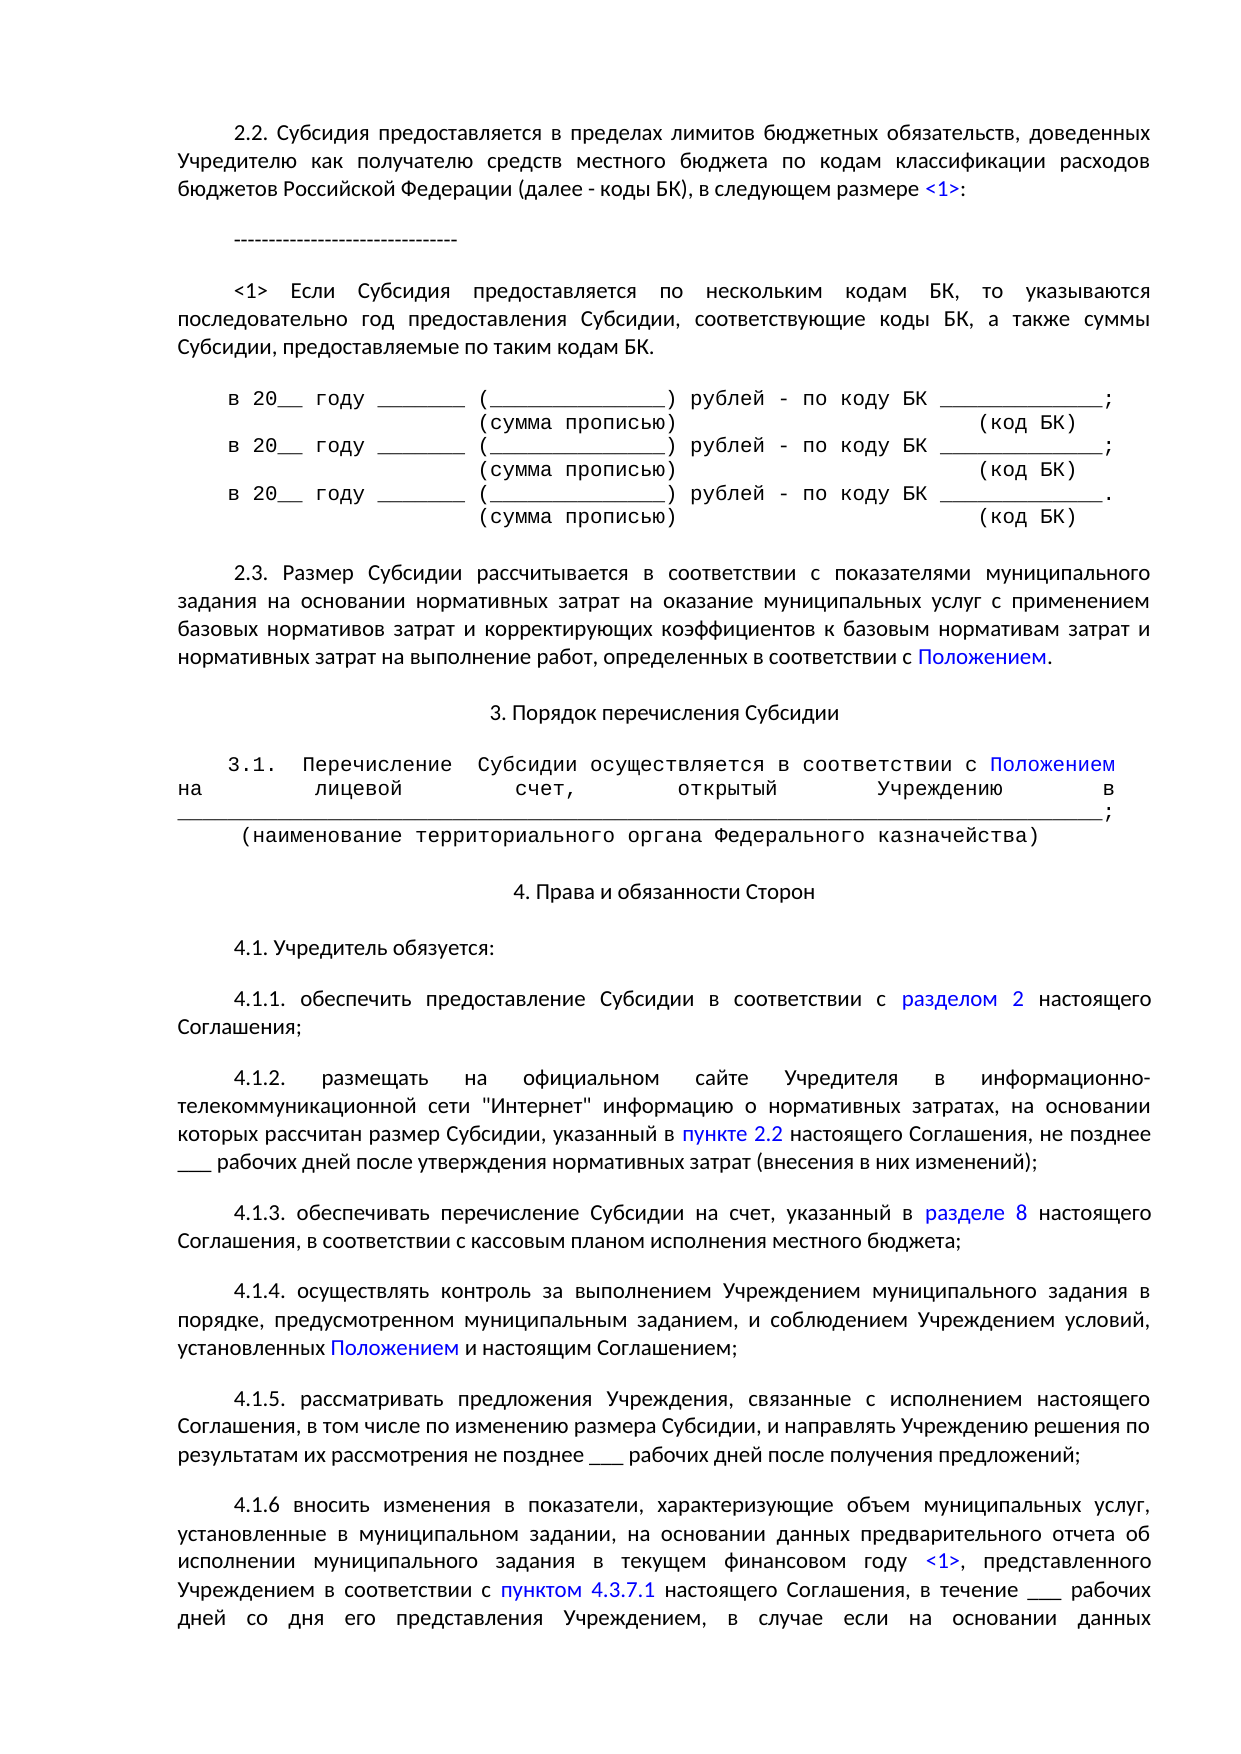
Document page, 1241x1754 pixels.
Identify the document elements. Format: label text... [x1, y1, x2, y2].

text (наименование территориального органа Федерального казначейства) [177, 825, 1152, 849]
text (сумма прописью) (код БК) [177, 506, 1152, 530]
text 4.1.2. размещать на официальном сайте Учредителя в информационно-телекоммуникационной сети "Интернет" информацию о нормативных затратах, на основании которых рассчитан размер Субсидии, указанный в пункте 2.2 настоящего Соглашения, не позднее ___ рабочих дней после утверждения нормативных затрат (внесения в них изменений); [177, 1063, 1152, 1175]
text 4.1.5. рассматривать предложения Учреждения, связанные с исполнением настоящего Соглашения, в том числе по изменению размера Субсидии, и направлять Учреждению решения по результатам их рассмотрения не позднее ___ рабочих дней после получения предложений; [177, 1384, 1152, 1468]
text 4.1.4. осуществлять контроль за выполнением Учреждением муниципального задания в порядке, предусмотренном муниципальным заданием, и соблюдением Учреждением условий, установленных Положением и настоящим Соглашением; [177, 1277, 1152, 1361]
text в 20__ году _______ (______________) рублей - по коду БК _____________. [177, 483, 1152, 506]
text 4.1. Учредитель обязуется: [177, 933, 1152, 961]
text 4.1.3. обеспечивать перечисление Субсидии на счет, указанный в разделе 8 настоящего Соглашения, в соответствии с кассовым планом исполнения местного бюджета; [177, 1198, 1152, 1254]
text __________________________________________________________________________; [177, 801, 1152, 825]
text 4. Права и обязанности Сторон [177, 877, 1152, 905]
text в 20__ году _______ (______________) рублей - по коду БК _____________; [177, 388, 1152, 412]
text 3. Порядок перечисления Субсидии [177, 698, 1152, 726]
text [177, 1491, 1152, 1631]
text (сумма прописью) (код БК) [177, 459, 1152, 483]
text (сумма прописью) (код БК) [177, 412, 1152, 435]
text <1> Если Субсидия предоставляется по нескольким кодам БК, то указываются последовательно год предоставления Субсидии, соответствующие коды БК, а также суммы Субсидии, предоставляемые по таким кодам БК. [177, 276, 1152, 360]
text на лицевой счет, открытый Учреждению в [177, 778, 1152, 801]
text -------------------------------- [177, 225, 1152, 253]
text 2.3. Размер Субсидии рассчитывается в соответствии с показателями муниципального задания на основании нормативных затрат на оказание муниципальных услуг с применением базовых нормативов затрат и корректирующих коэффициентов к базовым нормативам затрат и нормативных затрат на выполнение работ, определенных в соответствии с Положением. [177, 558, 1152, 670]
text в 20__ году _______ (______________) рублей - по коду БК _____________; [177, 435, 1152, 459]
text 3.1. Перечисление Субсидии осуществляется в соответствии с Положением [177, 754, 1152, 778]
text 2.2. Субсидия предоставляется в пределах лимитов бюджетных обязательств, доведенных Учредителю как получателю средств местного бюджета по кодам классификации расходов бюджетов Российской Федерации (далее - коды БК), в следующем размере <1>: [177, 118, 1152, 202]
text 4.1.1. обеспечить предоставление Субсидии в соответствии с разделом 2 настоящего Соглашения; [177, 984, 1152, 1040]
